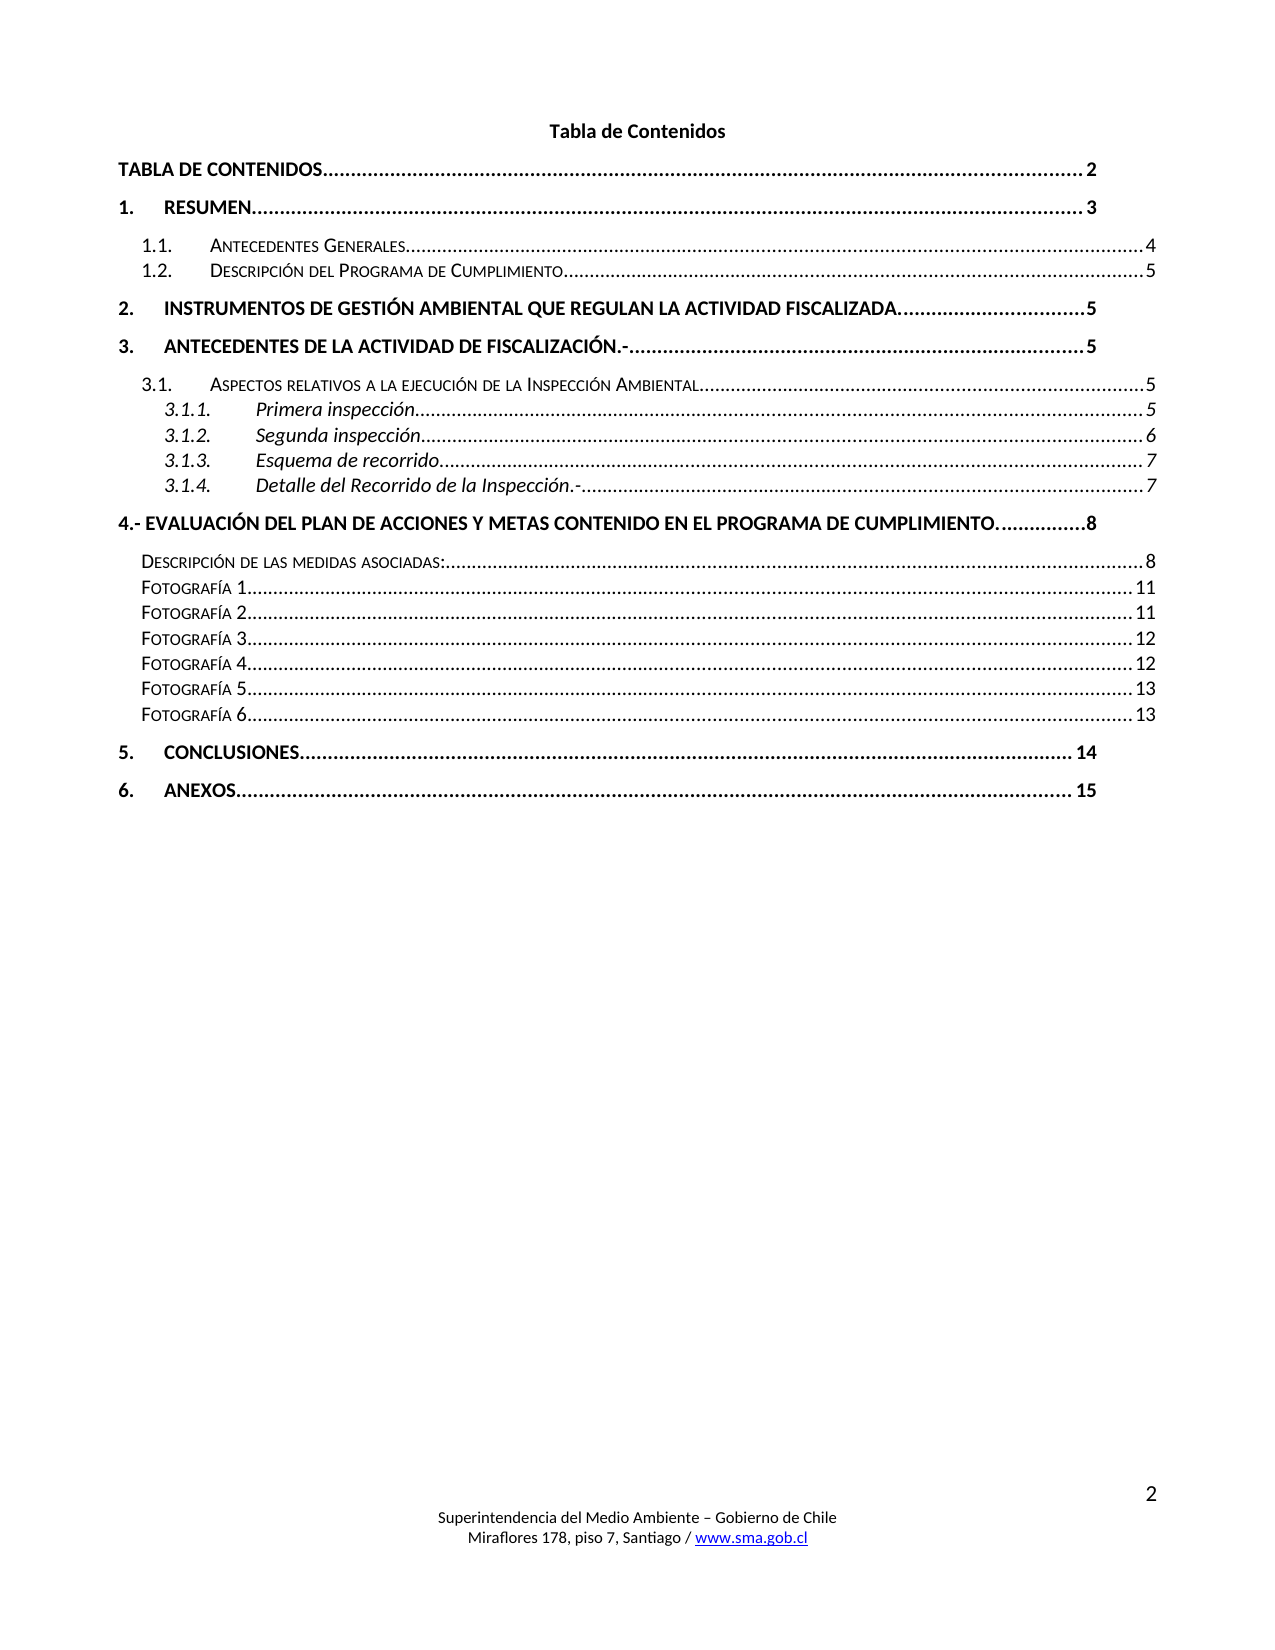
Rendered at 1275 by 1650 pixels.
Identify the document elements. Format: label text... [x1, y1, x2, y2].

text Fotografía 1. 11 [141, 574, 1157, 599]
text Fotografía 5. 13 [141, 676, 1157, 701]
text Fotografía 3. 12 [141, 625, 1157, 650]
text 3. ANTECEDENTES DE LA ACTIVIDAD DE FISCALIZACIÓN.- 5 [118, 333, 1157, 358]
subtitle Tabla de Contenidos [118, 118, 1157, 143]
text 4.- EVALUACIÓN DEL PLAN DE ACCIONES Y METAS CONTENIDO EN EL PROGRAMA DE CUMPLIMIENTO. 8 [118, 511, 1157, 536]
text 1.2. Descripción del Programa de Cumplimiento 5 [141, 257, 1157, 283]
text 3.1.4. Detalle del Recorrido de la Inspección.- 7 [164, 473, 1157, 498]
text Fotografía 6. 13 [141, 701, 1157, 726]
text 3.1. Aspectos relativos a la ejecución de la Inspección Ambiental. 5 [141, 371, 1157, 396]
text 3.1.3. Esquema de recorrido. 7 [164, 447, 1157, 473]
text 3.1.2. Segunda inspección. 6 [164, 422, 1157, 447]
text 1.1. Antecedentes Generales 4 [141, 232, 1157, 257]
text Fotografía 2. 11 [141, 599, 1157, 625]
text 2. INSTRUMENTOS DE GESTIÓN AMBIENTAL QUE REGULAN LA ACTIVIDAD FISCALIZADA. 5 [118, 295, 1157, 321]
text 3.1.1. Primera inspección. 5 [164, 396, 1157, 422]
text 1. RESUMEN. 3 [118, 194, 1157, 219]
text 6. ANEXOS. 15 [118, 777, 1157, 802]
text Descripción de las medidas asociadas: 8 [141, 548, 1157, 574]
text 5. CONCLUSIONES. 14 [118, 739, 1157, 764]
text Fotografía 4 12 [141, 650, 1157, 676]
text Tabla de Contenidos 2 [118, 156, 1157, 181]
